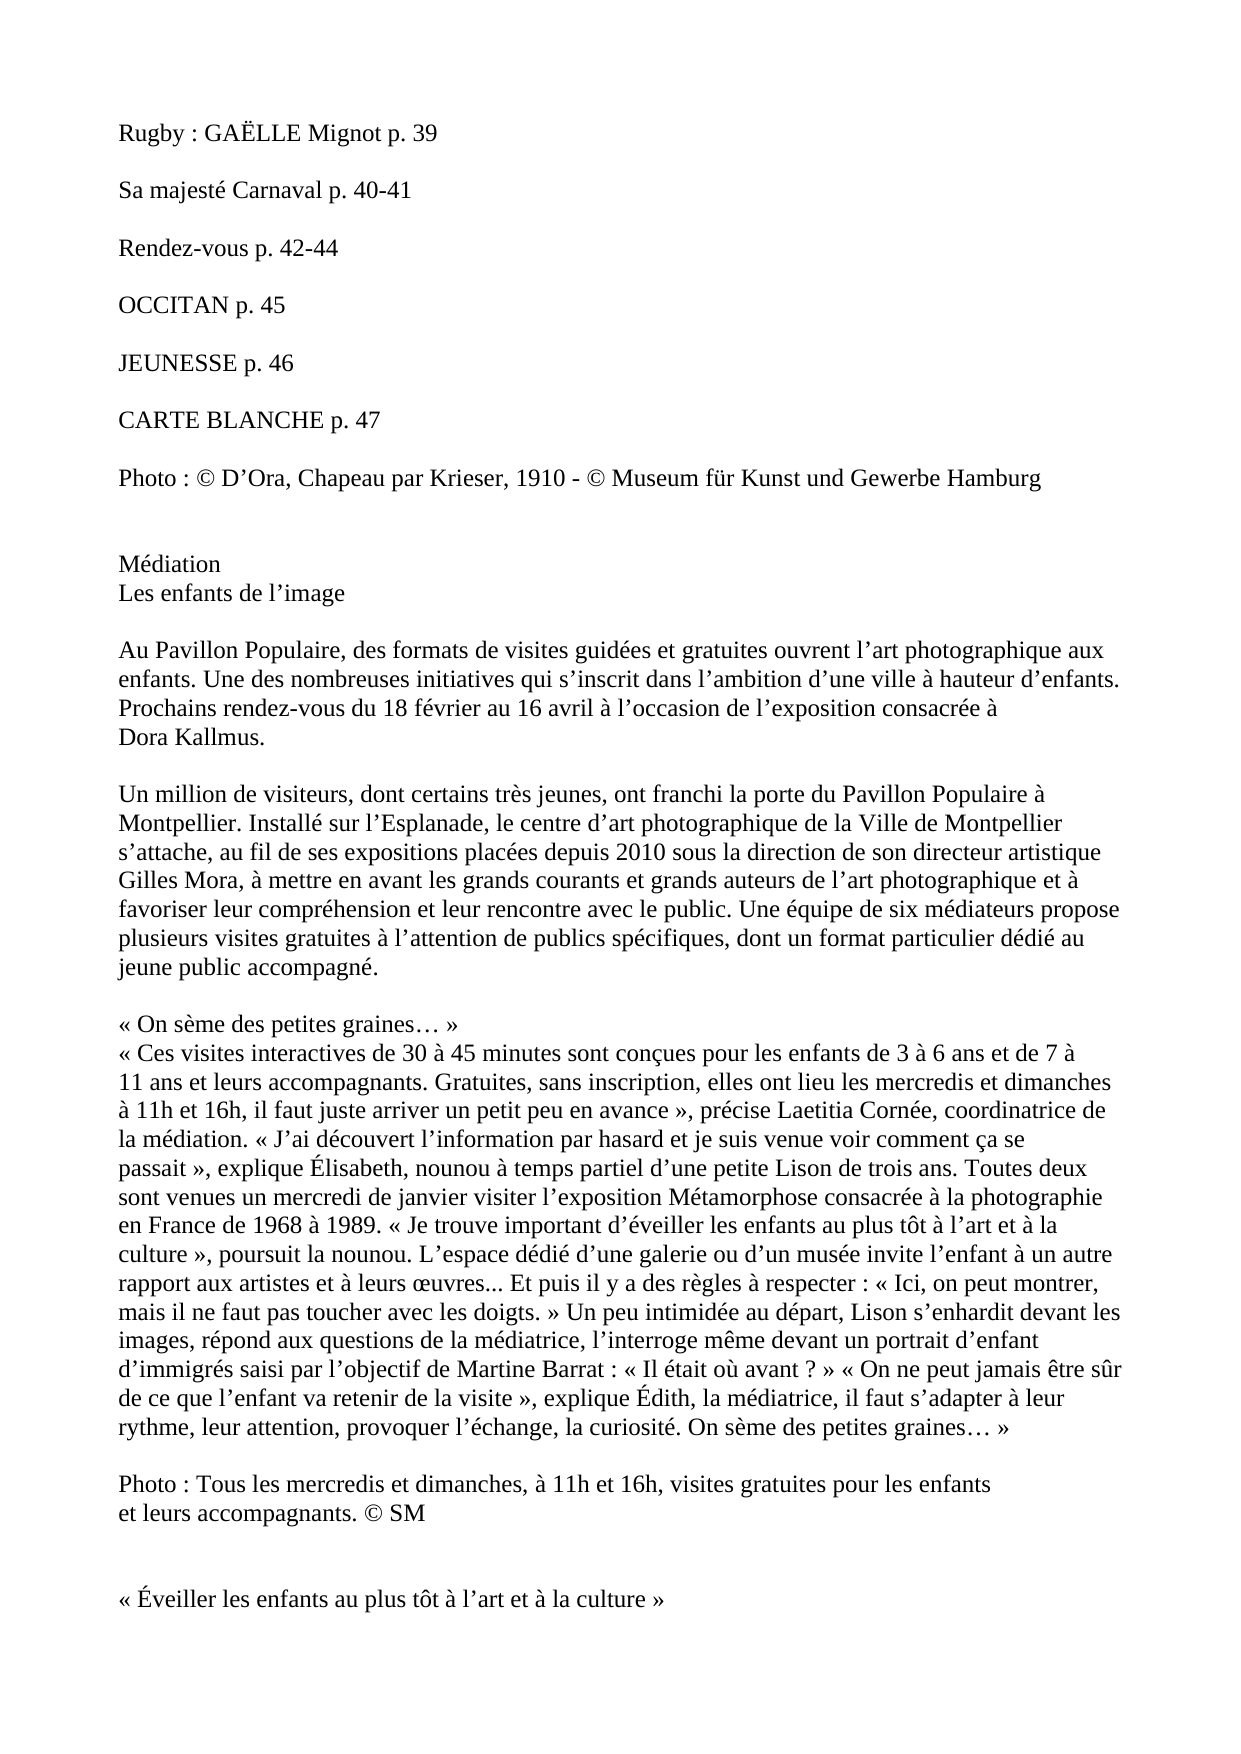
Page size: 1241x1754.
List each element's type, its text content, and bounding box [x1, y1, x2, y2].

text CARTE BLANCHE p. 47 [118, 406, 1122, 434]
text Rugby : GAËLLE Mignot p. 39 [118, 118, 1122, 147]
text « Éveiller les enfants au plus tôt à l’art et à la culture » [118, 1584, 1122, 1613]
text Sa majesté Carnaval p. 40-41 [118, 176, 1122, 204]
text Rendez-vous p. 42-44 [118, 233, 1122, 262]
text Au Pavillon Populaire, des formats de visites guidées et gratuites ouvrent l’art photographique aux enfants. Une des nombreuses initiatives qui s’inscrit dans l’ambition d’une ville à hauteur d’enfants. Prochains rendez-vous du 18 février au 16 avril à l’occasion de l’exposition consacrée à [118, 636, 1122, 722]
text Médiation [118, 549, 1122, 578]
text Un million de visiteurs, dont certains très jeunes, ont franchi la porte du Pavillon Populaire à Montpellier. Installé sur l’Esplanade, le centre d’art photographique de la Ville de Montpellier s’attache, au fil de ses expositions placées depuis 2010 sous la direction de son directeur artistique Gilles Mora, à mettre en avant les grands courants et grands auteurs de l’art photographique et à favoriser leur compréhension et leur rencontre avec le public. Une équipe de six médiateurs propose plusieurs visites gratuites à l’attention de publics spécifiques, dont un format particulier dédié au jeune public accompagné. [118, 779, 1122, 981]
text OCCITAN p. 45 [118, 291, 1122, 319]
text Photo : Tous les mercredis et dimanches, à 11h et 16h, visites gratuites pour les enfants [118, 1469, 1122, 1498]
text et leurs accompagnants. © SM [118, 1498, 1122, 1527]
text Dora Kallmus. [118, 722, 1122, 751]
text Les enfants de l’image [118, 578, 1122, 607]
text JEUNESSE p. 46 [118, 348, 1122, 377]
text « Ces visites interactives de 30 à 45 minutes sont conçues pour les enfants de 3 à 6 ans et de 7 à 11 ans et leurs accompagnants. Gratuites, sans inscription, elles ont lieu les mercredis et dimanches à 11h et 16h, il faut juste arriver un petit peu en avance », précise Laetitia Cornée, coordinatrice de la médiation. « J’ai découvert l’information par hasard et je suis venue voir comment ça se passait », explique Élisabeth, nounou à temps partiel d’une petite Lison de trois ans. Toutes deux sont venues un mercredi de janvier visiter l’exposition Métamorphose consacrée à la photographie en France de 1968 à 1989. « Je trouve important d’éveiller les enfants au plus tôt à l’art et à la culture », poursuit la nounou. L’espace dédié d’une galerie ou d’un musée invite l’enfant à un autre rapport aux artistes et à leurs œuvres... Et puis il y a des règles à respecter : « Ici, on peut montrer, mais il ne faut pas toucher avec les doigts. » Un peu intimidée au départ, Lison s’enhardit devant les images, répond aux questions de la médiatrice, l’interroge même devant un portrait d’enfant d’immigrés saisi par l’objectif de Martine Barrat : « Il était où avant ? » « On ne peut jamais être sûr de ce que l’enfant va retenir de la visite », explique Édith, la médiatrice, il faut s’adapter à leur rythme, leur attention, provoquer l’échange, la curiosité. On sème des petites graines… » [118, 1038, 1122, 1441]
text « On sème des petites graines… » [118, 1009, 1122, 1038]
text Photo : © D’Ora, Chapeau par Krieser, 1910 - © Museum für Kunst und Gewerbe Hamburg [118, 463, 1122, 492]
